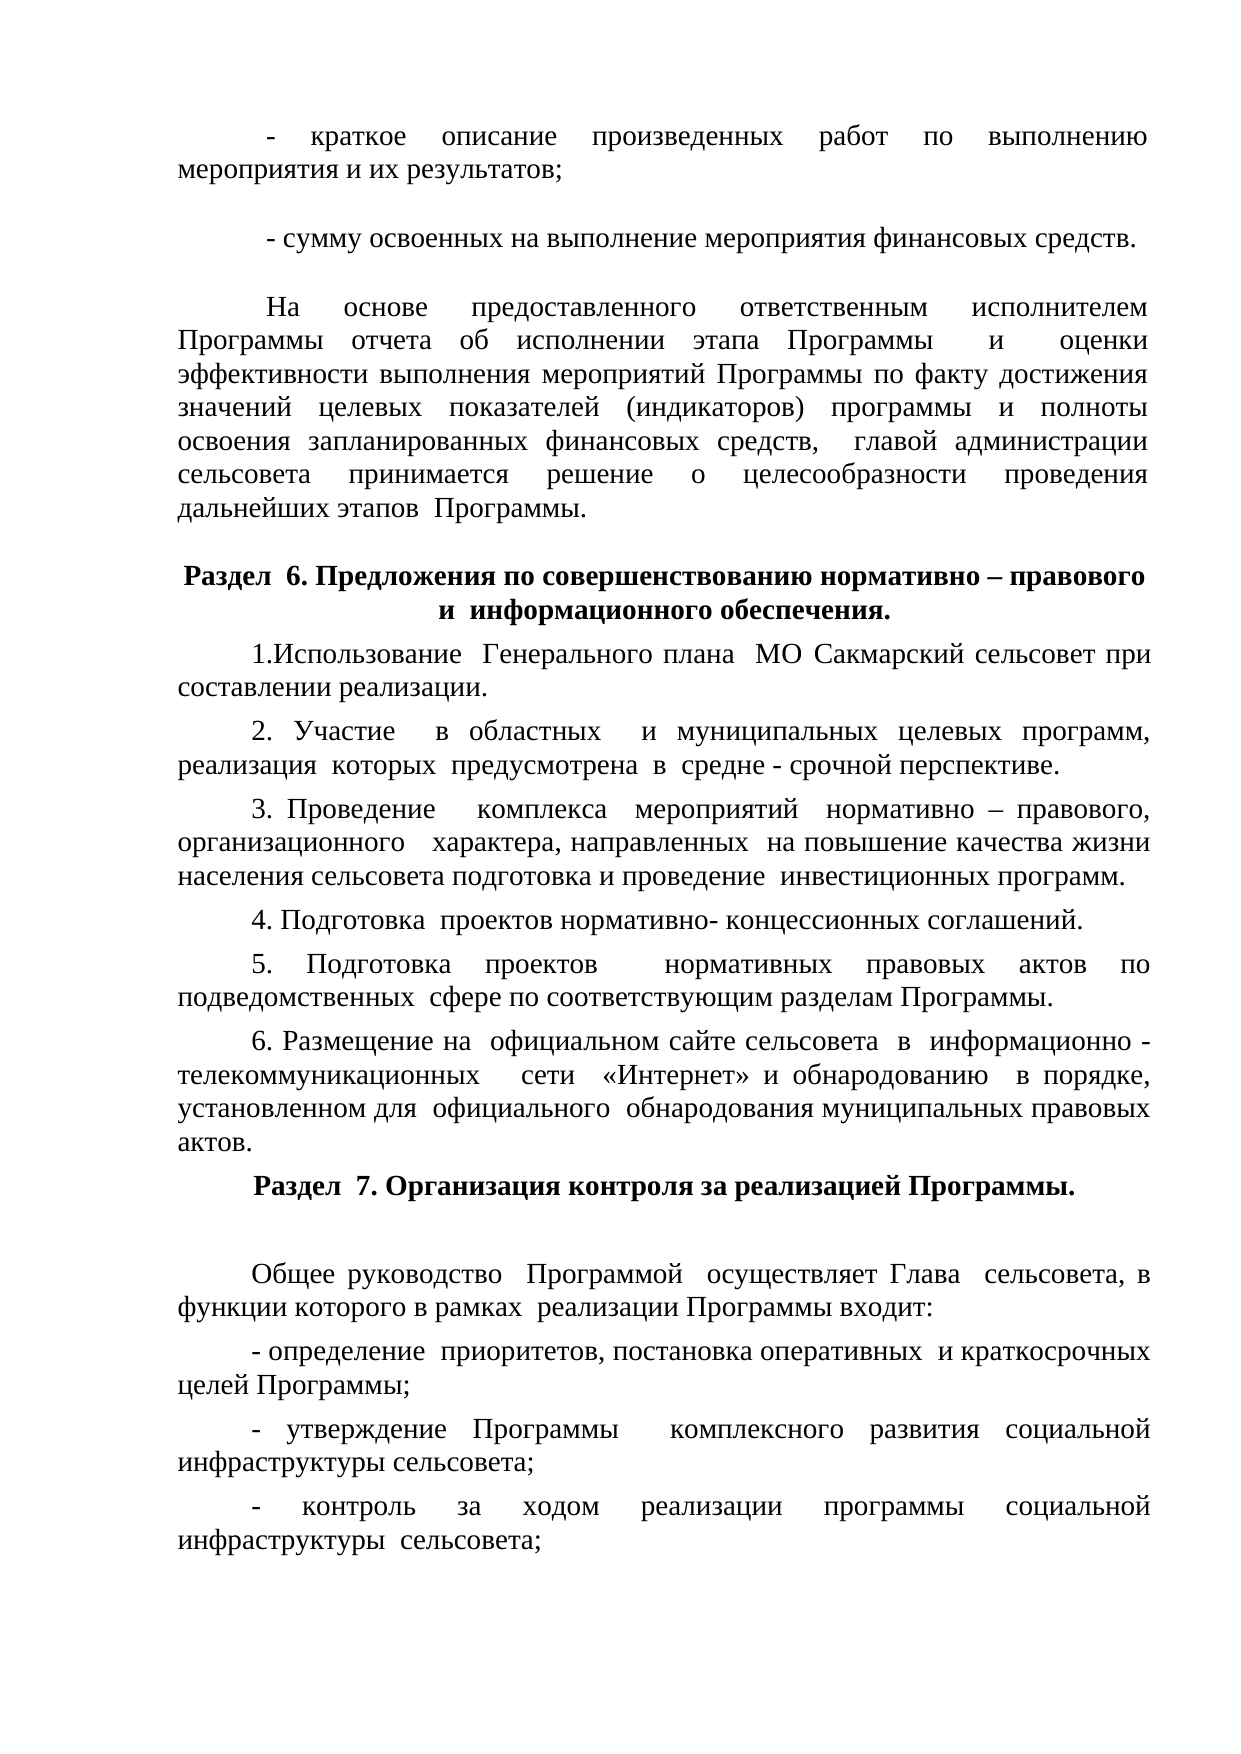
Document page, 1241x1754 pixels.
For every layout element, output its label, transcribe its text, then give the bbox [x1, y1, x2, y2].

text Раздел 6. Предложения по совершенствованию нормативно – правового и информационного обеспечения. [177, 558, 1152, 626]
text - краткое описание произведенных работ по выполнению мероприятия и их результатов; [177, 118, 1148, 185]
text 5. Подготовка проектов нормативных правовых актов по подведомственных сфере по соответствующим разделам Программы. [177, 946, 1152, 1013]
text - контроль за ходом реализации программы социальной инфраструктуры сельсовета; [177, 1488, 1152, 1556]
text Раздел 7. Организация контроля за реализацией Программы. [177, 1168, 1152, 1202]
text 6. Размещение на официальном сайте сельсовета в информационно - телекоммуникационных сети «Интернет» и обнародованию в порядке, установленном для официального обнародования муниципальных правовых актов. [177, 1023, 1152, 1158]
text - утверждение Программы комплексного развития социальной инфраструктуры сельсовета; [177, 1411, 1152, 1478]
text - определение приоритетов, постановка оперативных и краткосрочных целей Программы; [177, 1333, 1152, 1401]
text Общее руководство Программой осуществляет Глава сельсовета, в функции которого в рамках реализации Программы входит: [177, 1256, 1152, 1323]
text - сумму освоенных на выполнение мероприятия финансовых средств. [177, 220, 1148, 254]
text На основе предоставленного ответственным исполнителем Программы отчета об исполнении этапа Программы и оценки эффективности выполнения мероприятий Программы по факту достижения значений целевых показателей (индикаторов) программы и полноты освоения запланированных финансовых средств, главой администрации сельсовета принимается решение о целесообразности проведения дальнейших этапов Программы. [177, 289, 1148, 523]
text 1.Использование Генерального плана МО Сакмарский сельсовет при составлении реализации. [177, 636, 1152, 703]
text 4. Подготовка проектов нормативно- концессионных соглашений. [177, 902, 1152, 936]
text 3. Проведение комплекса мероприятий нормативно – правового, организационного характера, направленных на повышение качества жизни населения сельсовета подготовка и проведение инвестиционных программ. [177, 791, 1152, 892]
text 2. Участие в областных и муниципальных целевых программ, реализация которых предусмотрена в средне - срочной перспективе. [177, 713, 1152, 781]
